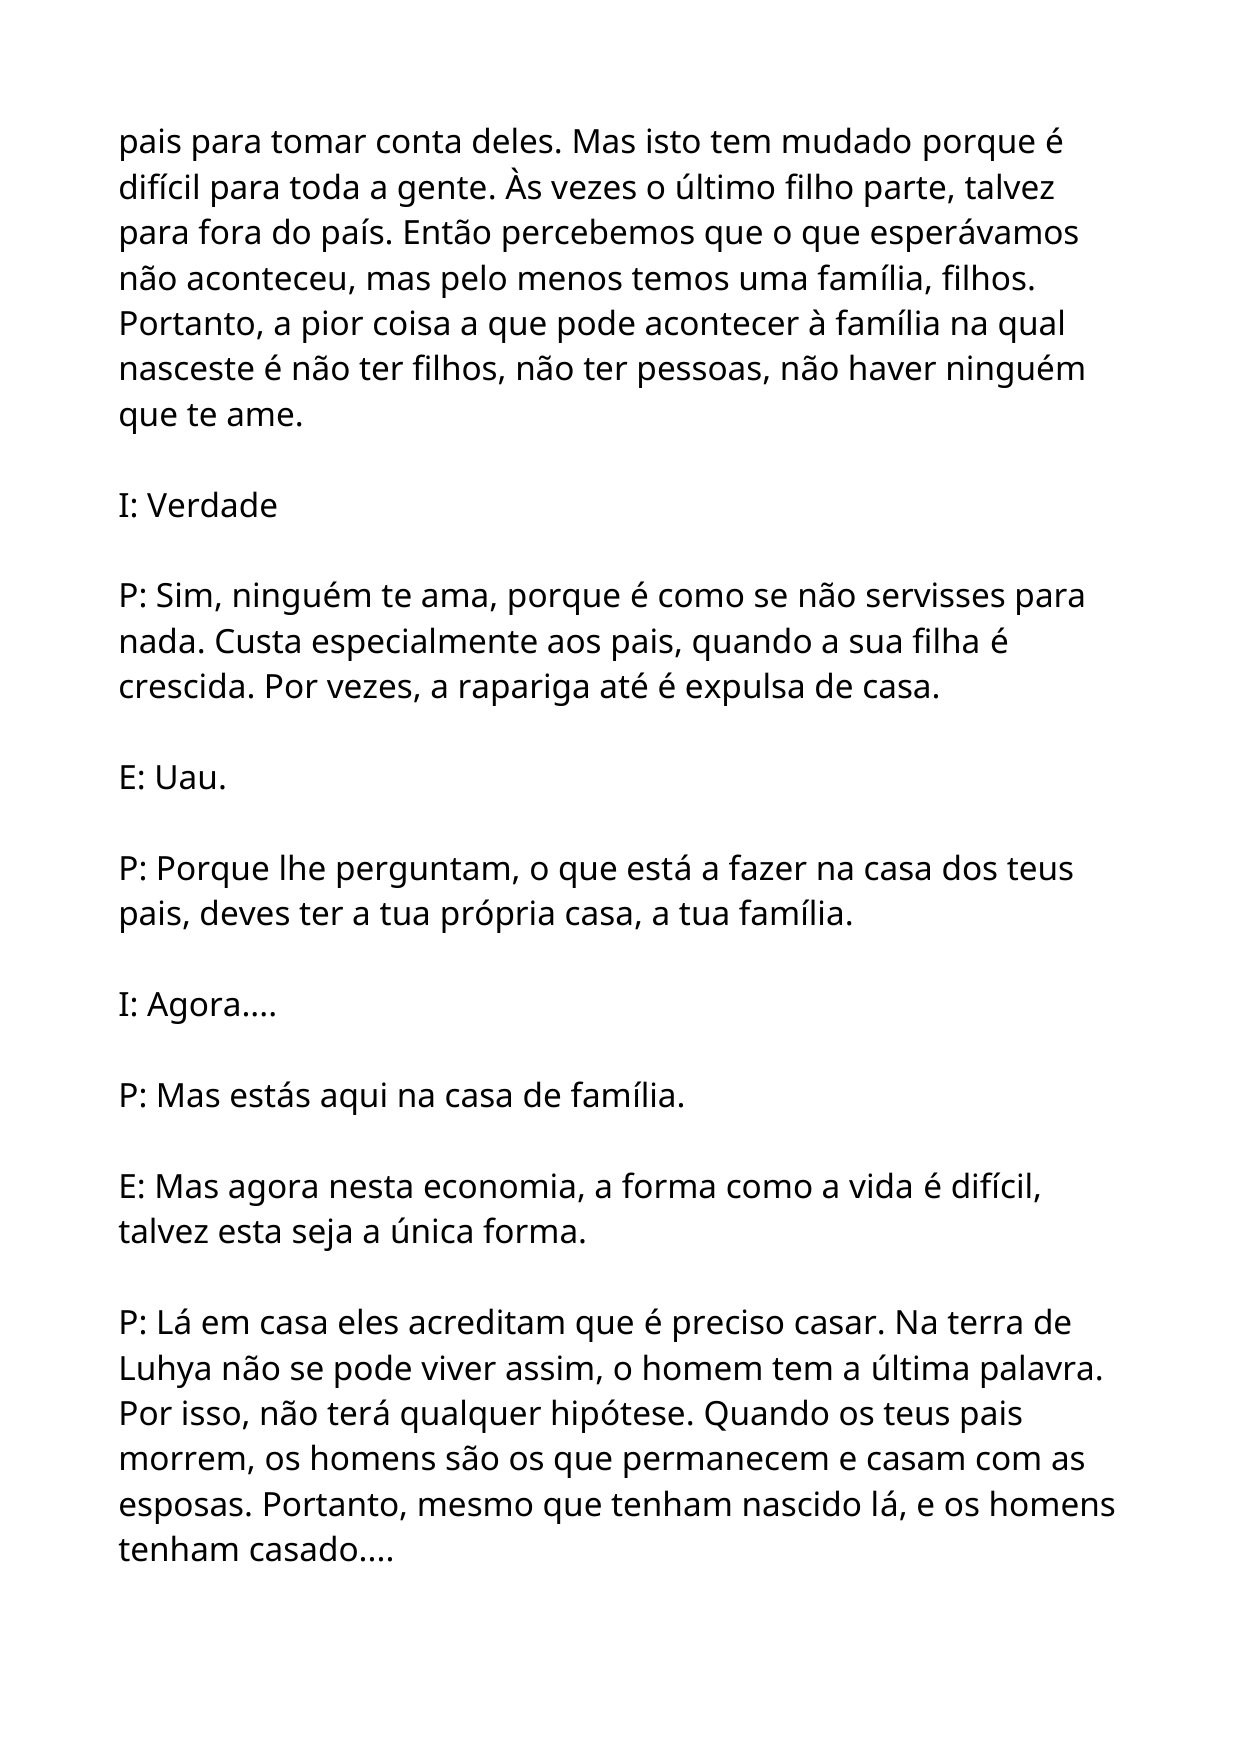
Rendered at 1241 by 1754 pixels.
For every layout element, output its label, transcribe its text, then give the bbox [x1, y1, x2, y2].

text E: Mas agora nesta economia, a forma como a vida é difícil, talvez esta seja a única forma. [118, 1163, 1122, 1253]
text P: Lá em casa eles acreditam que é preciso casar. Na terra de Luhya não se pode viver assim, o homem tem a última palavra. Por isso, não terá qualquer hipótese. Quando os teus pais morrem, os homens são os que permanecem e casam com as esposas. Portanto, mesmo que tenham nascido lá, e os homens tenham casado.... [118, 1299, 1122, 1571]
text P: Porque lhe perguntam, o que está a fazer na casa dos teus pais, deves ter a tua própria casa, a tua família. [118, 845, 1122, 936]
text P: Mas estás aqui na casa de família. [118, 1072, 1122, 1117]
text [118, 118, 1122, 436]
text E: Uau. [118, 754, 1122, 799]
text I: Agora.... [118, 981, 1122, 1026]
text I: Verdade [118, 481, 1122, 527]
text P: Sim, ninguém te ama, porque é como se não servisses para nada. Custa especialmente aos pais, quando a sua filha é crescida. Por vezes, a rapariga até é expulsa de casa. [118, 572, 1122, 708]
